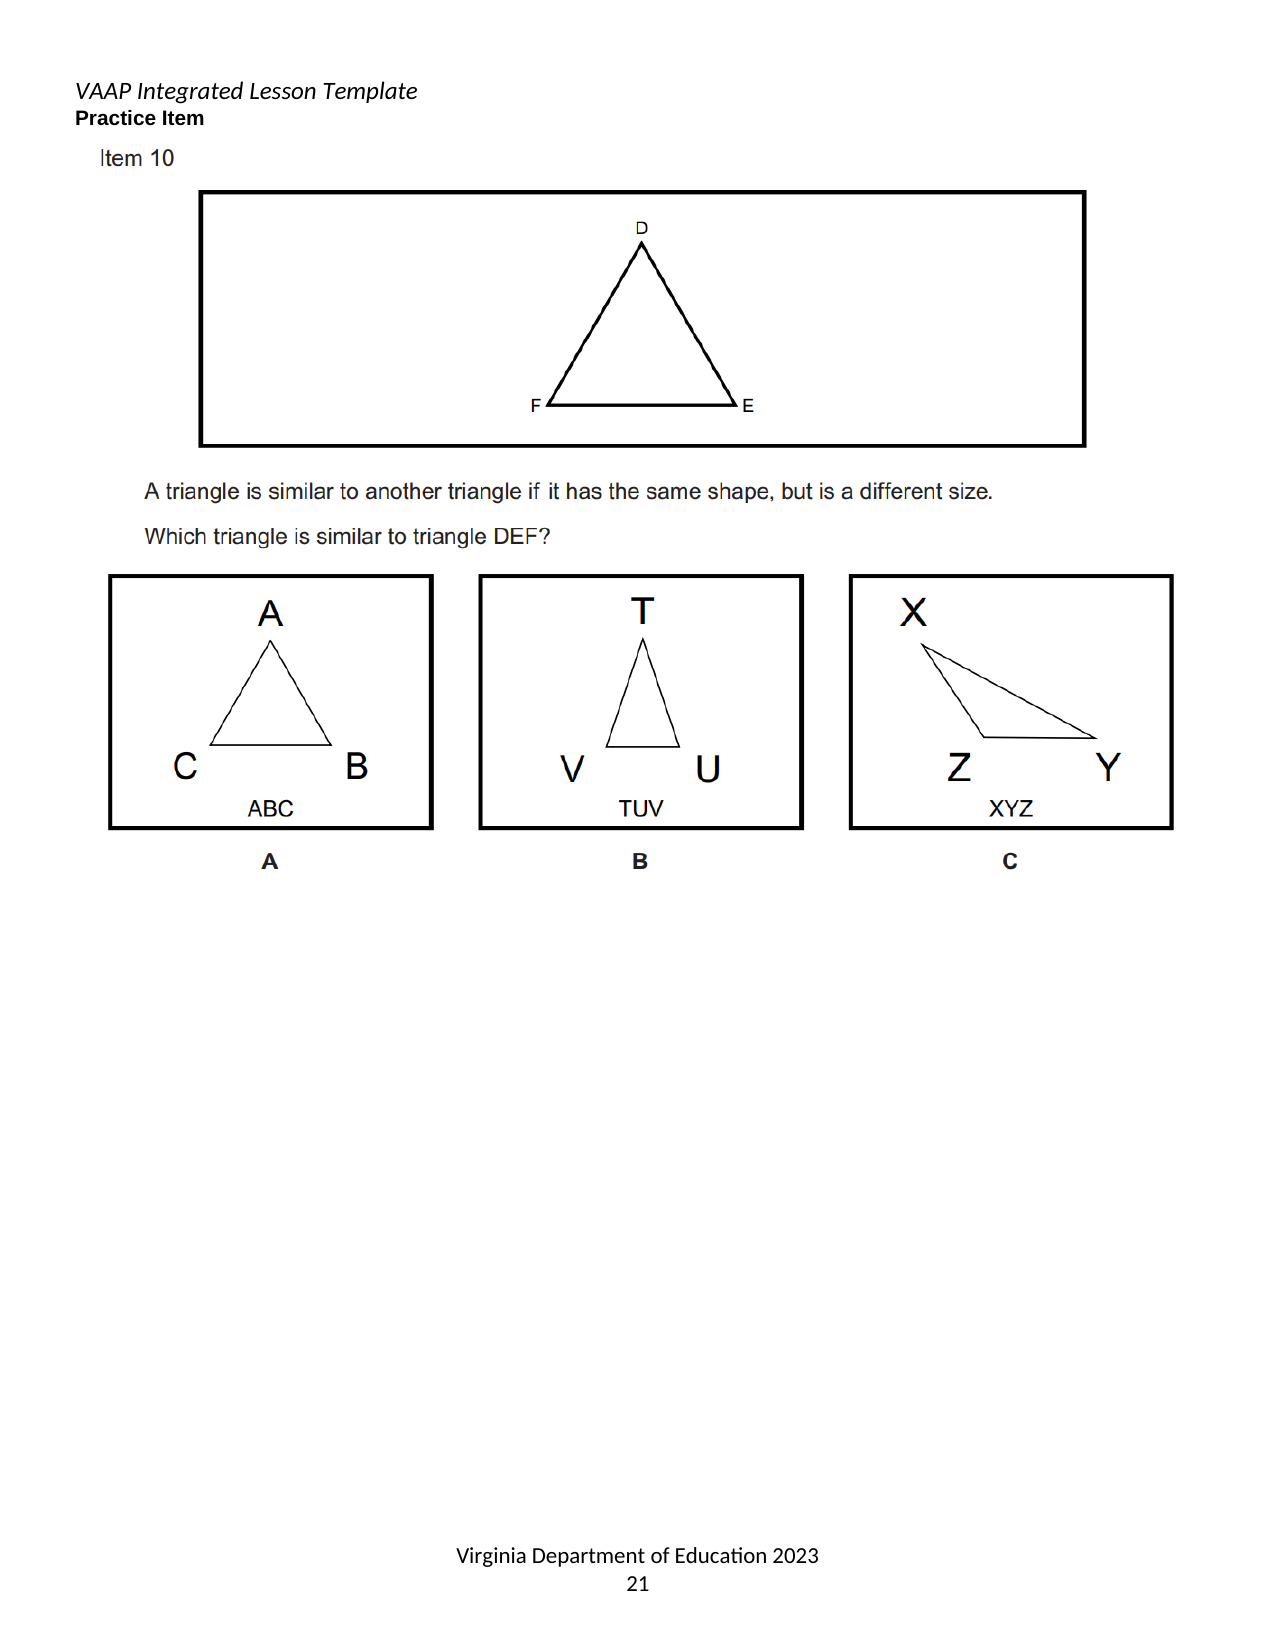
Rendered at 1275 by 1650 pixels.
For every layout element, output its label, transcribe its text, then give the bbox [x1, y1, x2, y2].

text Practice Item [75, 106, 1200, 129]
picture [75, 129, 1200, 882]
